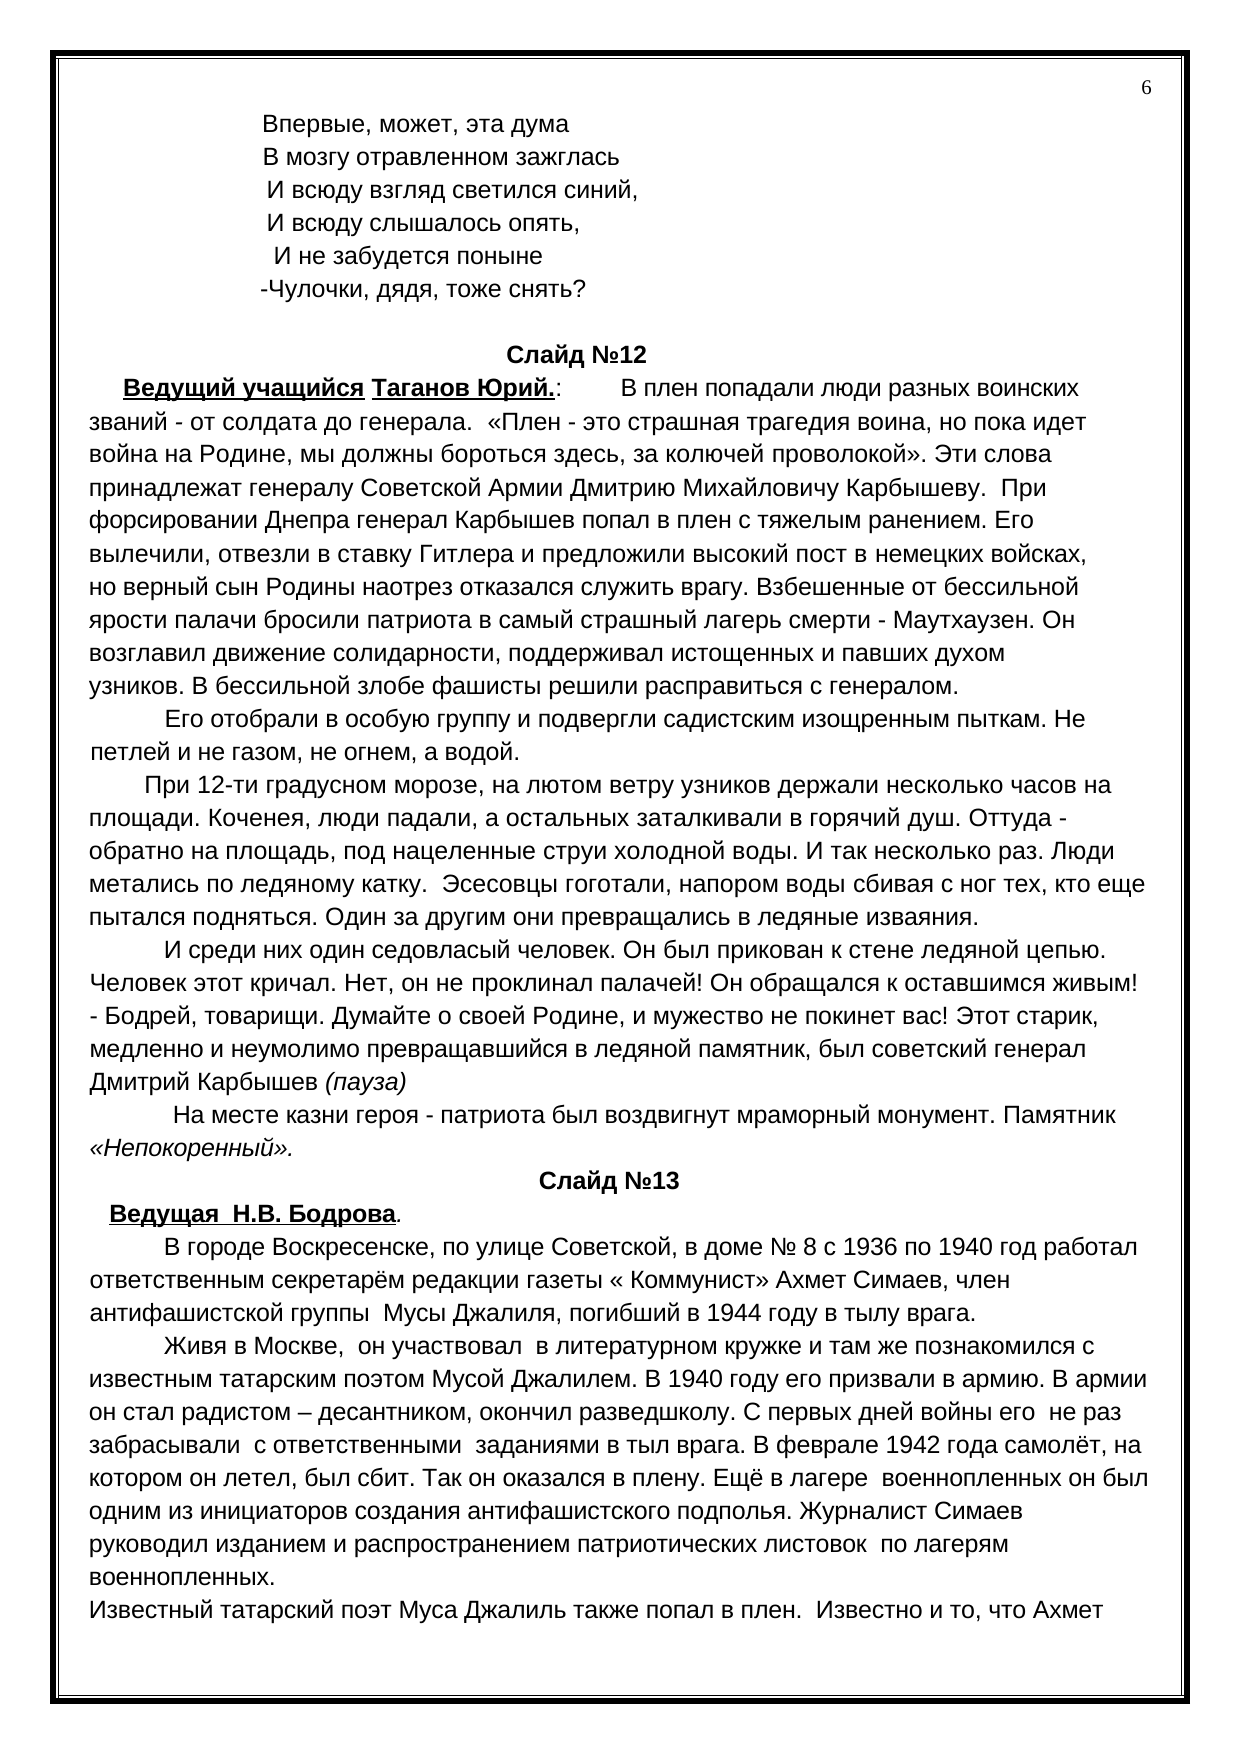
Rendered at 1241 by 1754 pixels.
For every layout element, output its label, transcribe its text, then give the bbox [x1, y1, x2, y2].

text В городе Воскресенске, по улице Советской, в доме № 8 с 1936 по 1940 год работал ответственным секретарём редакции газеты « Коммунист» Ахмет Симаев, член антифашистской группы Мусы Джалиля, погибший в 1944 году в тылу врага. [89, 1229, 1152, 1328]
text Слайд №12 [89, 337, 1098, 371]
text И всюду взгляд светился синий, [89, 172, 1098, 205]
text Ведущий учащийся Таганов Юрий.: В плен попадали люди разных воинских званий - от солдата до генерала. «Плен - это страшная трагедия воина, но пока идет война на Родине, мы должны бороться здесь, за колючей проволокой». Эти слова принадлежат генералу Советской Армии Дмитрию Михайловичу Карбышеву. При форсировании Днепра генерал Карбышев попал в плен с тяжелым ранением. Его вылечили, отвезли в ставку Гитлера и предложили высокий пост в немецких войсках, но верный сын Родины наотрез отказался служить врагу. Взбешенные от бессильной ярости палачи бросили патриота в самый страшный лагерь смерти - Маутхаузен. Он возглавил движение солидарности, поддерживал истощенных и павших духом узников. В бессильной злобе фашисты решили расправиться с генералом. [89, 371, 1098, 701]
text Впервые, может, эта дума [89, 106, 1098, 139]
text При 12-ти градусном морозе, на лютом ветру узников держали несколько часов на площади. Коченея, люди падали, а остальных заталкивали в горячий душ. Оттуда - обратно на площадь, под нацеленные струи холодной воды. И так несколько раз. Люди метались по ледяному катку. Эсесовцы гоготали, напором воды сбивая с ног тех, кто еще пытался подняться. Один за другим они превращались в ледяные изваяния. [89, 767, 1152, 932]
text И всюду слышалось опять, [89, 205, 1098, 238]
text В мозгу отравленном зажглась [89, 139, 1098, 172]
text И не забудется поныне [89, 238, 1098, 271]
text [89, 1328, 1152, 1625]
text -Чулочки, дядя, тоже снять? [89, 271, 1098, 304]
text Ведущая Н.В. Бодрова. [89, 1196, 1152, 1229]
text И среди них один седовласый человек. Он был прикован к стене ледяной цепью. Человек этот кричал. Нет, он не проклинал палачей! Он обращался к оставшимся живым! - Бодрей, товарищи. Думайте о своей Родине, и мужество не покинет вас! Этот старик, медленно и неумолимо превращавшийся в ледяной памятник, был советский генерал Дмитрий Карбышев (пауза) [89, 932, 1152, 1097]
text На месте казни героя - патриота был воздвигнут мраморный монумент. Памятник «Непокоренный». Слайд №13 [89, 1097, 1152, 1196]
text Его отобрали в особую группу и подвергли садистским изощренным пыткам. Не петлей и не газом, не огнем, а водой. [90, 701, 1105, 767]
